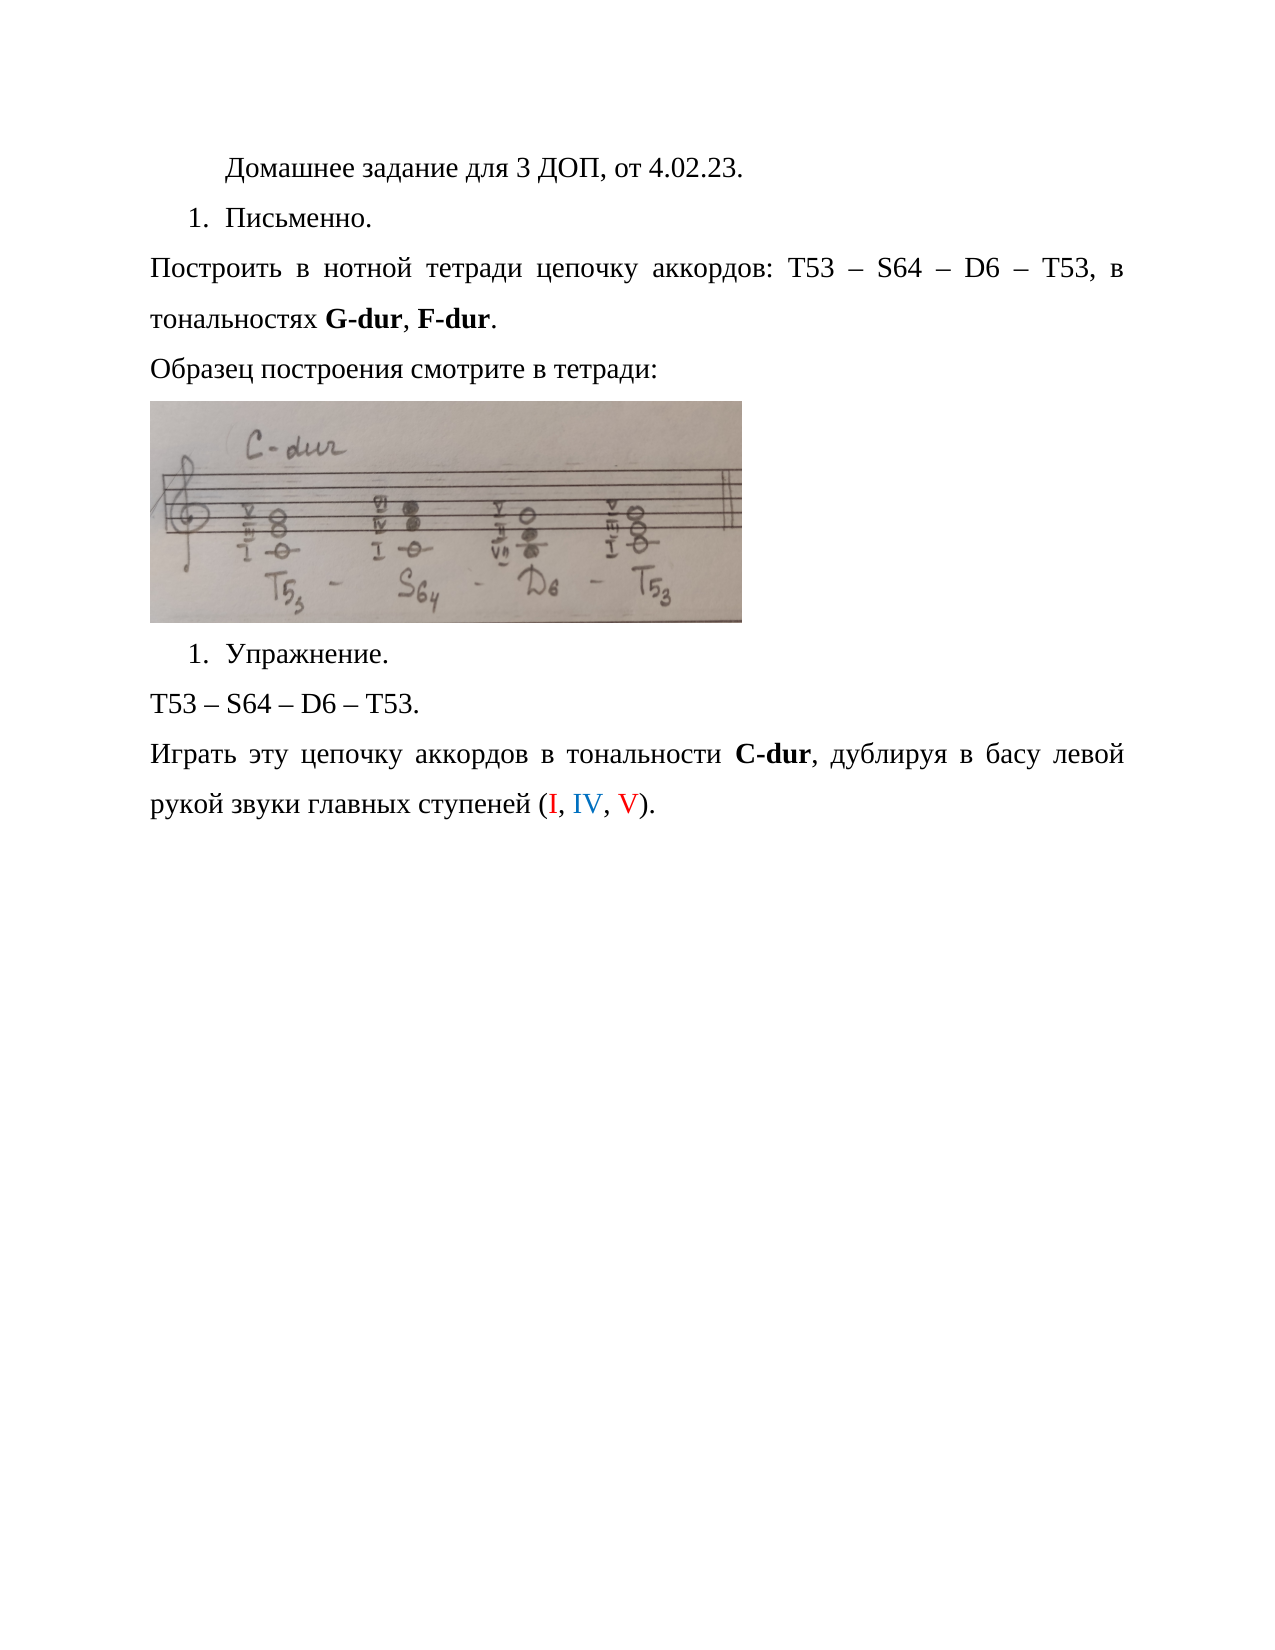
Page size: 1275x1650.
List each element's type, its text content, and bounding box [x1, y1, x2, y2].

list Письменно. [187, 200, 1125, 234]
text Играть эту цепочку аккордов в тональности C-dur, дублируя в басу левой рукой звуки главных ступеней (I, IV, V). [150, 736, 1125, 820]
picture [150, 401, 742, 623]
list Упражнение. [187, 636, 1125, 669]
text Построить в нотной тетради цепочку аккордов: T53 – S64 – D6 – T53, в тональностях G-dur, F-dur. [150, 251, 1125, 334]
text T53 – S64 – D6 – T53. [150, 686, 1125, 719]
text Домашнее задание для 3 ДОП, от 4.02.23. [225, 150, 1125, 183]
text Образец построения смотрите в тетради: [150, 351, 1125, 385]
